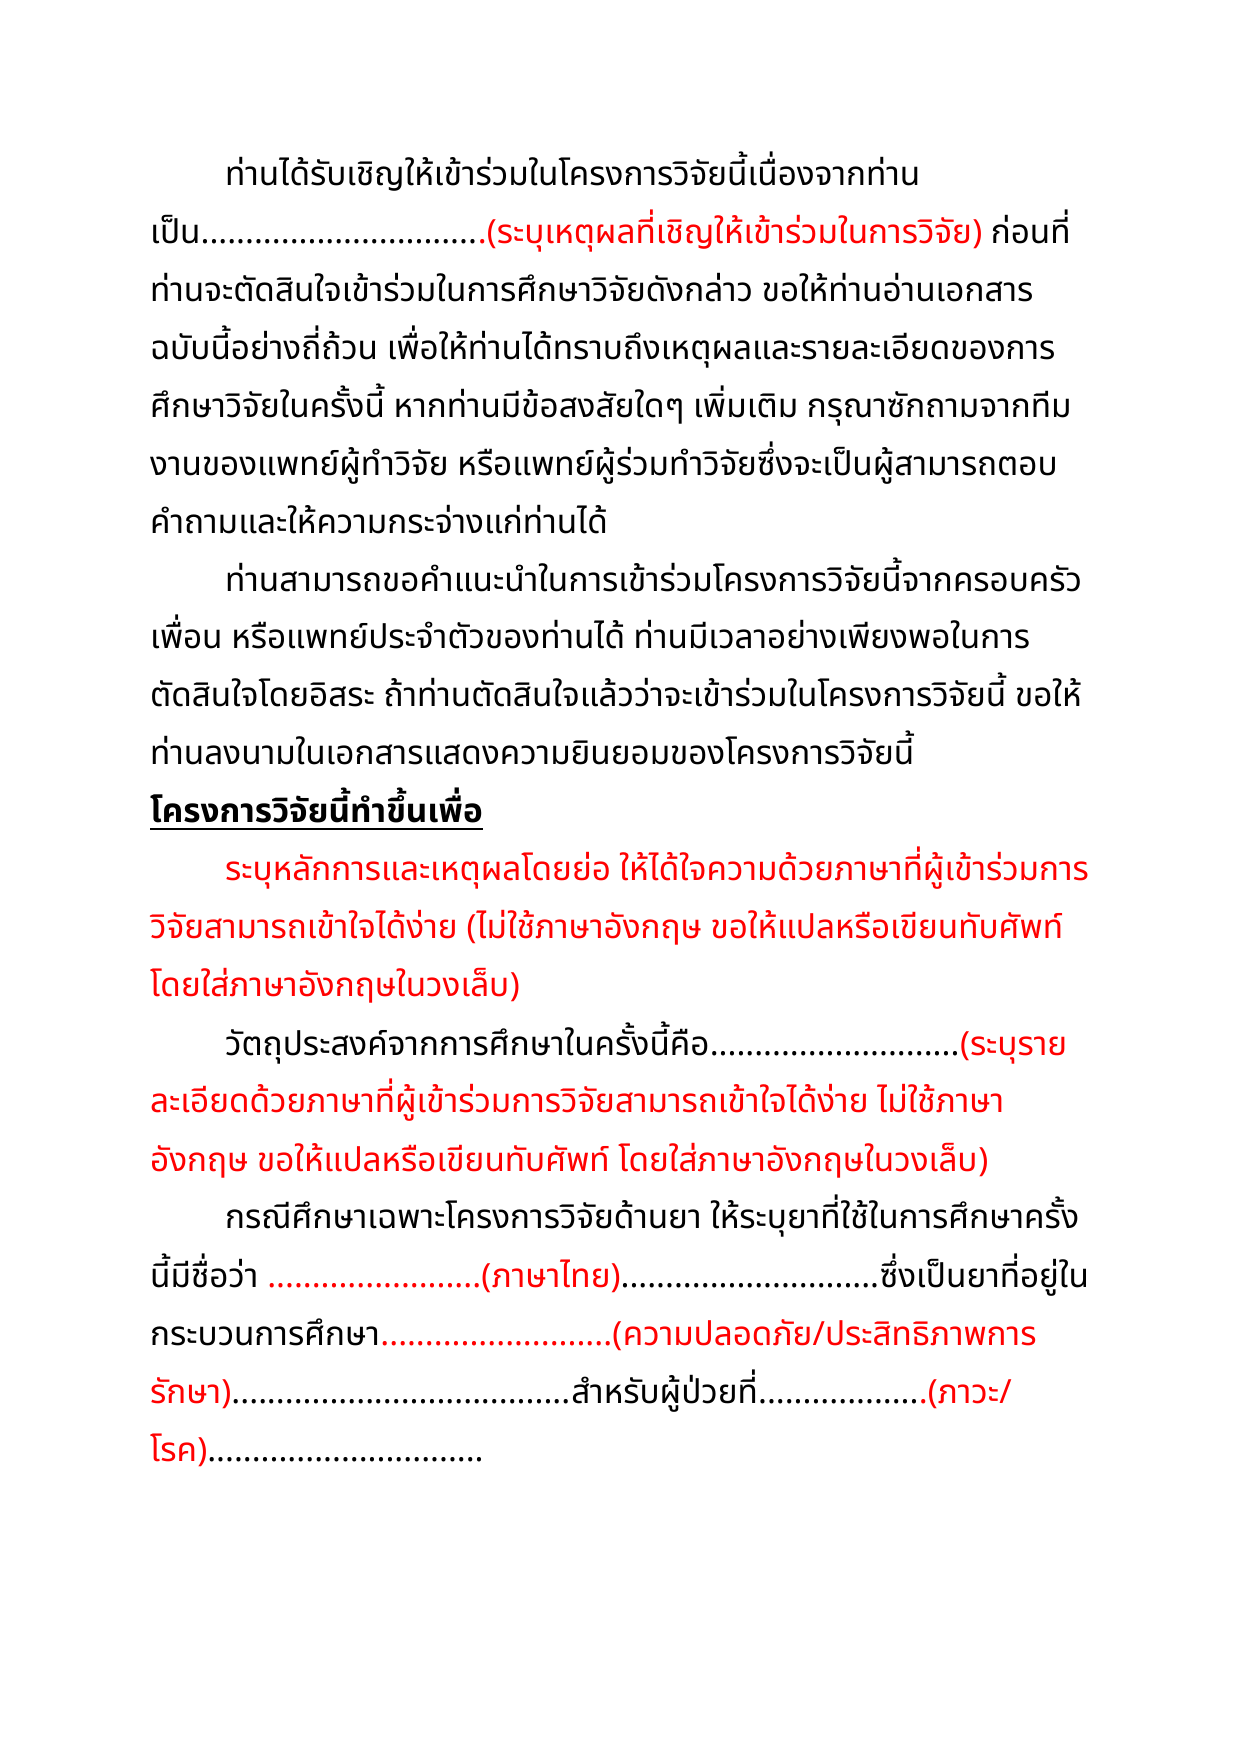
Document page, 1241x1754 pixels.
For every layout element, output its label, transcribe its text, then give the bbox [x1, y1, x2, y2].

text โครงการวิจัยนี้ทำขึ้นเพื่อ [150, 787, 1090, 838]
text ระบุหลักการและเหตุผลโดยย่อ ให้ได้ใจความด้วยภาษาที่ผู้เข้าร่วมการวิจัยสามารถเข้าใจได้ง่าย (ไม่ใช้ภาษาอังกฤษ ขอให้แปลหรือเขียนทับศัพท์ โดยใส่ภาษาอังกฤษในวงเล็บ) [150, 845, 1090, 1012]
text วัตถุประสงค์จากการศึกษาในครั้งนี้คือ............................(ระบุรายละเอียดด้วยภาษาที่ผู้เข้าร่วมการวิจัยสามารถเข้าใจได้ง่าย ไม่ใช้ภาษาอังกฤษ ขอให้แปลหรือเขียนทับศัพท์ โดยใส่ภาษาอังกฤษในวงเล็บ) [150, 1019, 1090, 1186]
text กรณีศึกษาเฉพาะโครงการวิจัยด้านยา ให้ระบุยาที่ใช้ในการศึกษาครั้งนี้มีชื่อว่า ........................(ภาษาไทย).............................ซึ่งเป็นยาที่อยู่ในกระบวนการศึกษา..........................(ความปลอดภัย/ประสิทธิภาพการรักษา)......................................สำหรับผู้ป่วยที่...................(ภาวะ/โรค)............................... [150, 1193, 1090, 1476]
text ท่านได้รับเชิญให้เข้าร่วมในโครงการวิจัยนี้เนื่องจากท่านเป็น................................(ระบุเหตุผลที่เชิญให้เข้าร่วมในการวิจัย) ก่อนที่ท่านจะตัดสินใจเข้าร่วมในการศึกษาวิจัยดังกล่าว ขอให้ท่านอ่านเอกสารฉบับนี้อย่างถี่ถ้วน เพื่อให้ท่านได้ทราบถึงเหตุผลและรายละเอียดของการศึกษาวิจัยในครั้งนี้ หากท่านมีข้อสงสัยใดๆ เพิ่มเติม กรุณาซักถามจากทีมงานของแพทย์ผู้ทำวิจัย หรือแพทย์ผู้ร่วมทำวิจัยซึ่งจะเป็นผู้สามารถตอบคำถามและให้ความกระจ่างแก่ท่านได้ [150, 150, 1090, 548]
text ท่านสามารถขอคำแนะนำในการเข้าร่วมโครงการวิจัยนี้จากครอบครัว เพื่อน หรือแพทย์ประจำตัวของท่านได้ ท่านมีเวลาอย่างเพียงพอในการตัดสินใจโดยอิสระ ถ้าท่านตัดสินใจแล้วว่าจะเข้าร่วมในโครงการวิจัยนี้ ขอให้ท่านลงนามในเอกสารแสดงความยินยอมของโครงการวิจัยนี้ [150, 556, 1090, 780]
